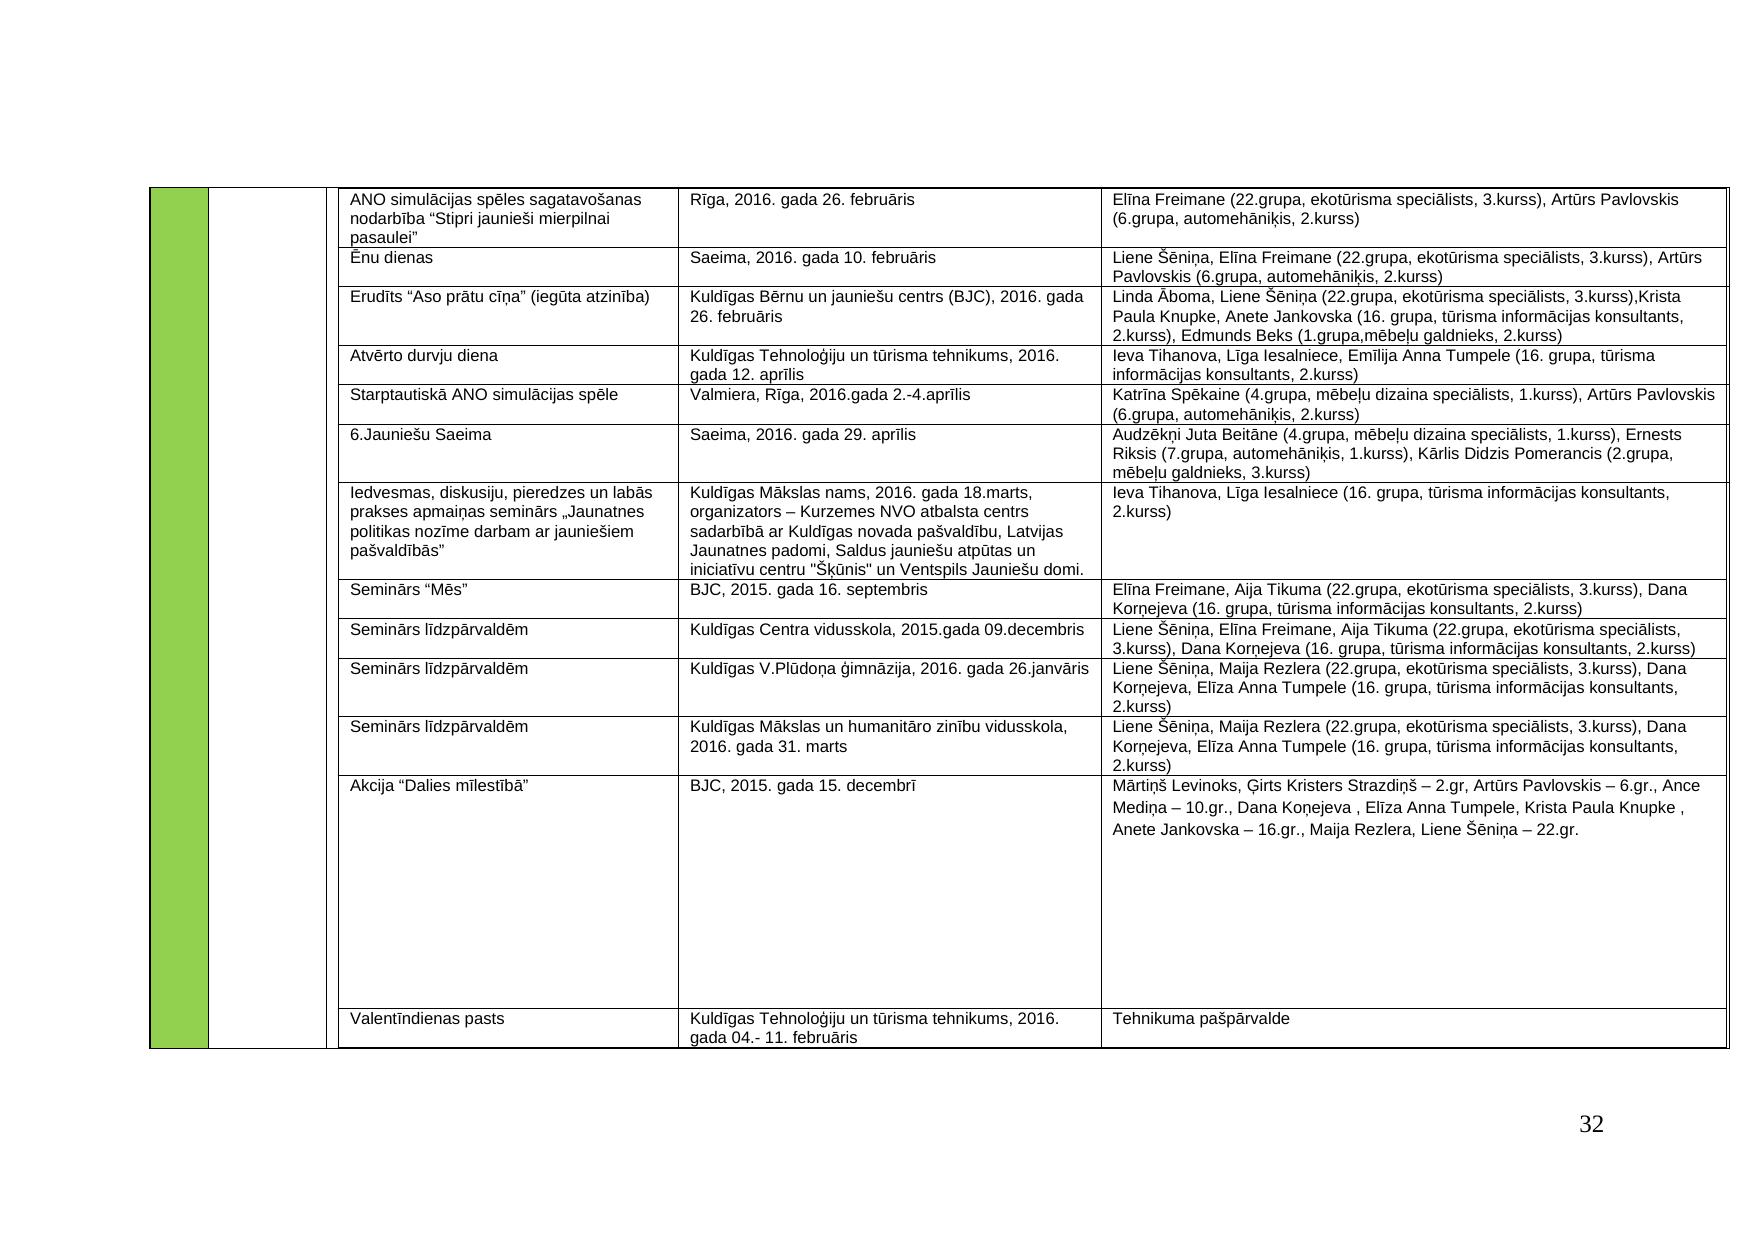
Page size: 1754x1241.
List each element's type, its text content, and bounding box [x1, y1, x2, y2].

table_cell 2. [151, 188, 208, 1048]
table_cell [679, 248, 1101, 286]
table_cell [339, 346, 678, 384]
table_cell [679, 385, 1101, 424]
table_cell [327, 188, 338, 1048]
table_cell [209, 188, 326, 1048]
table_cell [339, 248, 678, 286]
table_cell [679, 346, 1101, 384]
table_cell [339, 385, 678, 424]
